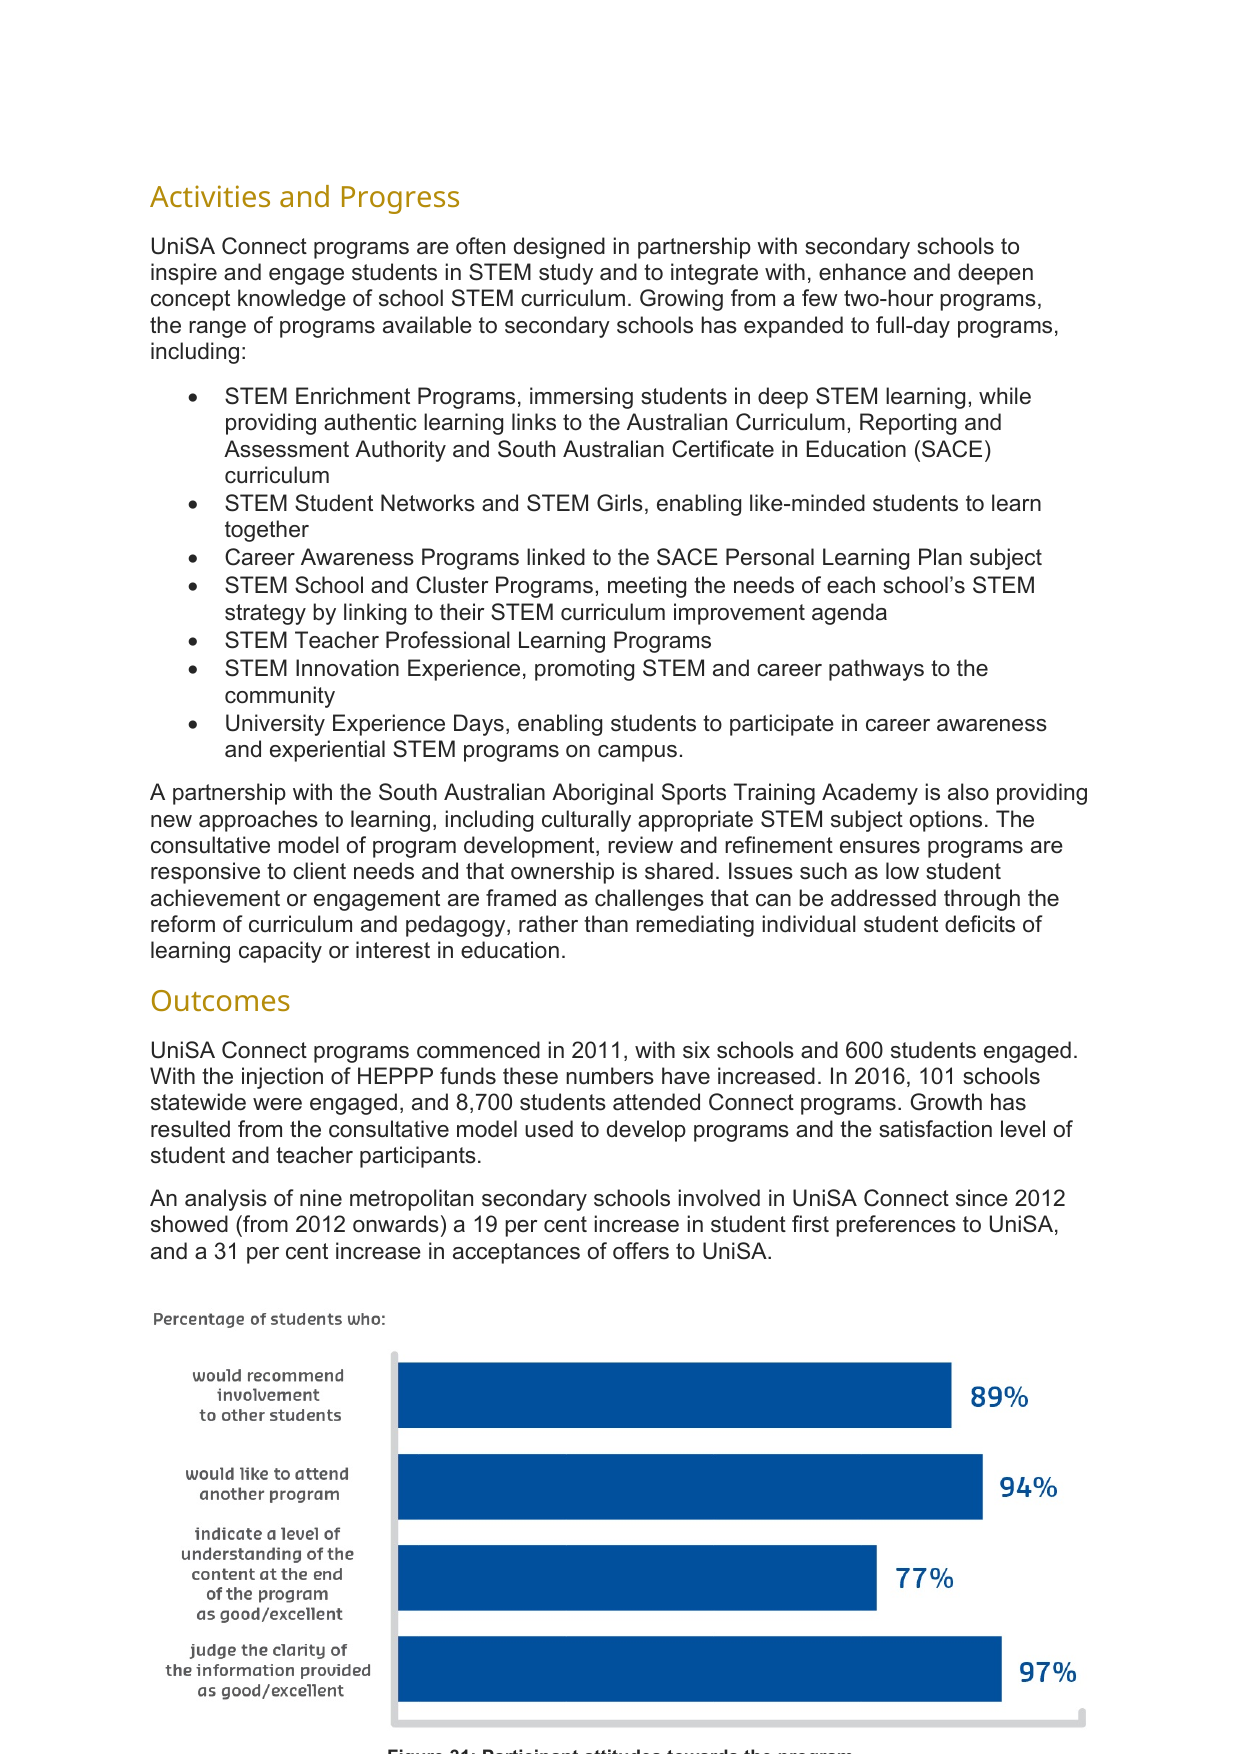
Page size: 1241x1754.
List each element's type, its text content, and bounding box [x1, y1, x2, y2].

text Career Awareness Programs linked to the SACE Personal Learning Plan subject [187, 543, 1090, 571]
text UniSA Connect programs are often designed in partnership with secondary schools to inspire and engage students in STEM study and to integrate with, enhance and deepen concept knowledge of school STEM curriculum. Growing from a few two-hour programs, the range of programs available to secondary schools has expanded to full-day programs, including: [150, 233, 1090, 364]
text STEM Student Networks and STEM Girls, enabling like-minded students to learn together [187, 488, 1090, 543]
text University Experience Days, enabling students to participate in career awareness and experiential STEM programs on campus. [187, 708, 1090, 762]
text STEM Teacher Professional Learning Programs [187, 625, 1090, 653]
text An analysis of nine metropolitan secondary schools involved in UniSA Connect since 2012 showed (from 2012 onwards) a 19 per cent increase in student first preferences to UniSA, and a 31 per cent increase in acceptances of offers to UniSA. [150, 1185, 1090, 1264]
subtitle Activities and Progress [150, 150, 1090, 216]
text STEM School and Cluster Programs, meeting the needs of each school’s STEM strategy by linking to their STEM curriculum improvement agenda [187, 571, 1090, 625]
text UniSA Connect programs commenced in 2011, with six schools and 600 students engaged. With the injection of HEPPP funds these numbers have increased. In 2016, 101 schools statewide were engaged, and 8,700 students attended Connect programs. Growth has resulted from the consultative model used to develop programs and the satisfaction level of student and teacher participants. [150, 1037, 1090, 1168]
text STEM Enrichment Programs, immersing students in deep STEM learning, while providing authentic learning links to the Australian Curriculum, Reporting and Assessment Authority and South Australian Certificate in Education (SACE) curriculum [187, 381, 1090, 488]
text A partnership with the South Australian Aboriginal Sports Training Academy is also providing new approaches to learning, including culturally appropriate STEM subject options. The consultative model of program development, review and refinement ensures programs are responsive to client needs and that ownership is shared. Issues such as low student achievement or engagement are framed as challenges that can be addressed through the reform of curriculum and pedagogy, rather than remediating individual student deficits of learning capacity or interest in education. [150, 779, 1090, 964]
picture [150, 1308, 1091, 1733]
subtitle Outcomes [150, 980, 1090, 1020]
text STEM Innovation Experience, promoting STEM and career pathways to the community [187, 653, 1090, 708]
